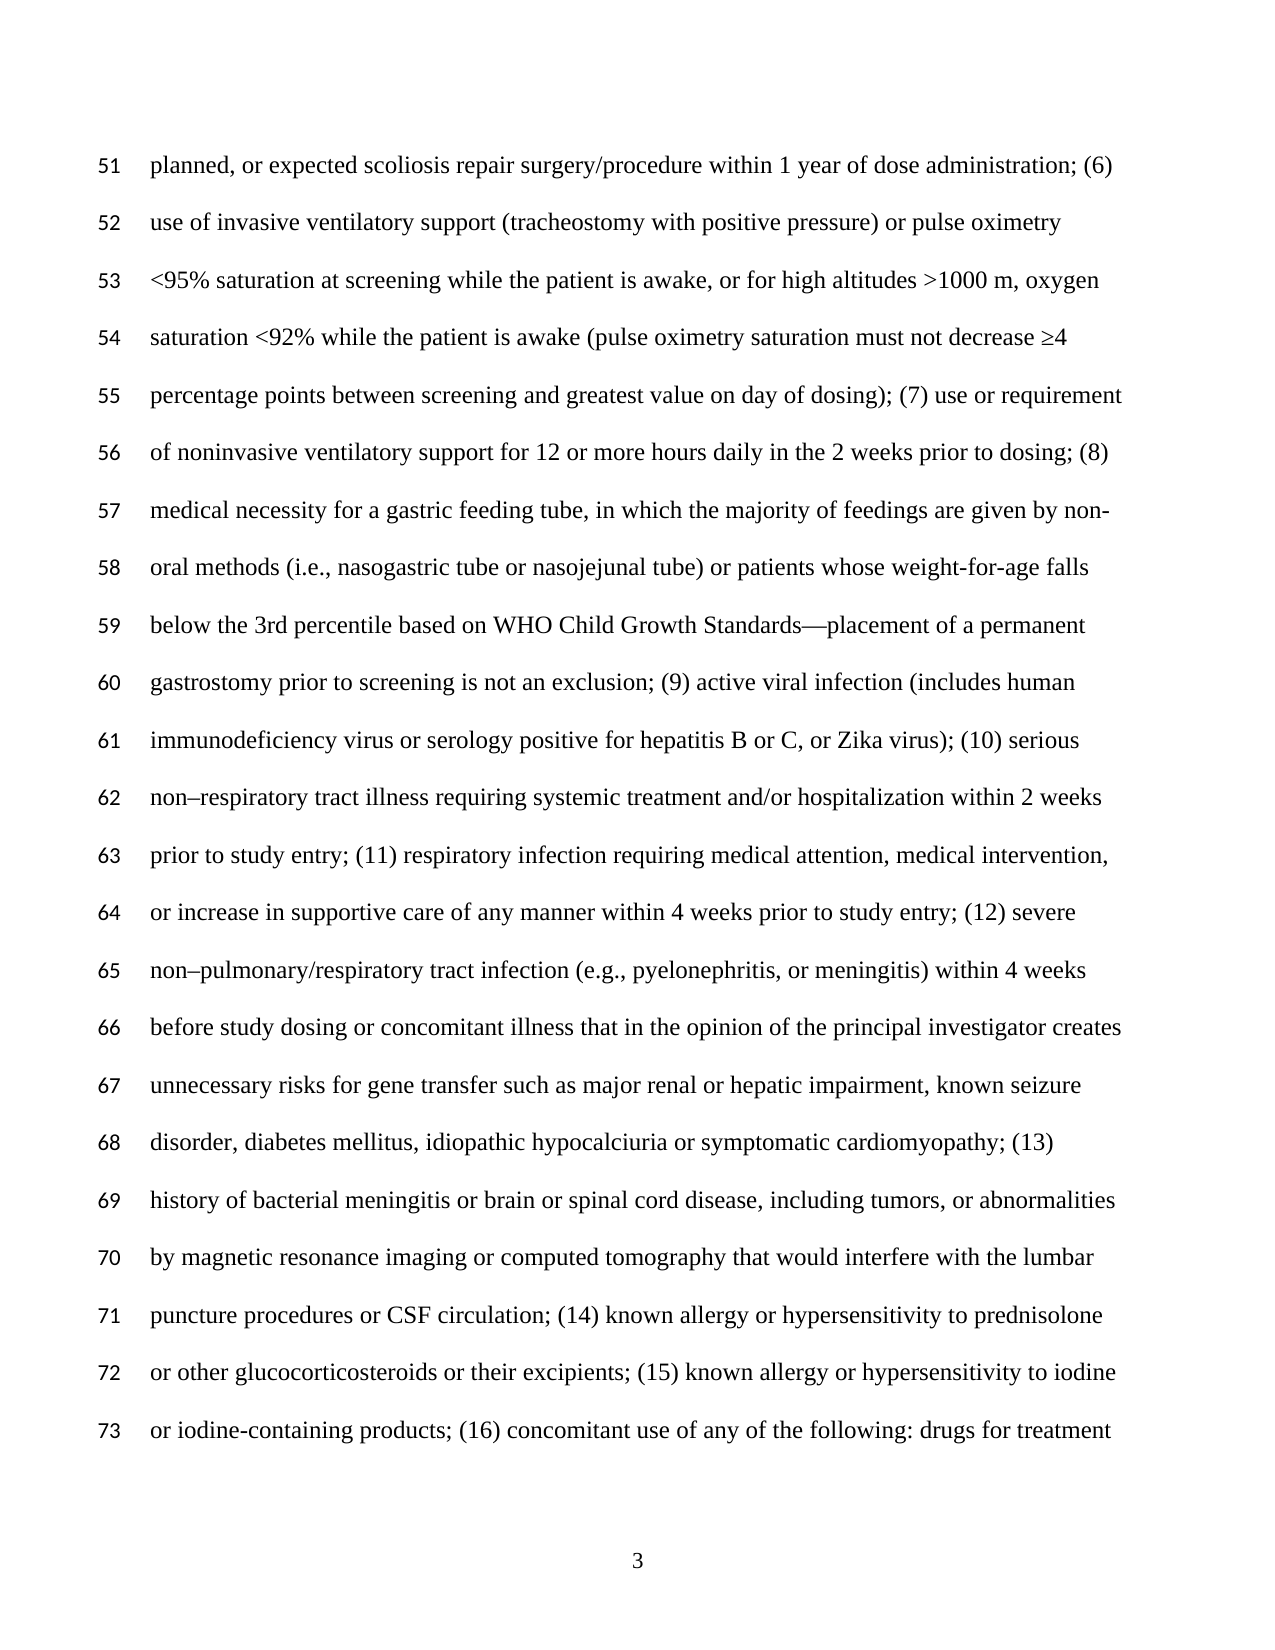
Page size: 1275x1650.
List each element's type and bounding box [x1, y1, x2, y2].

text [150, 150, 1125, 1444]
